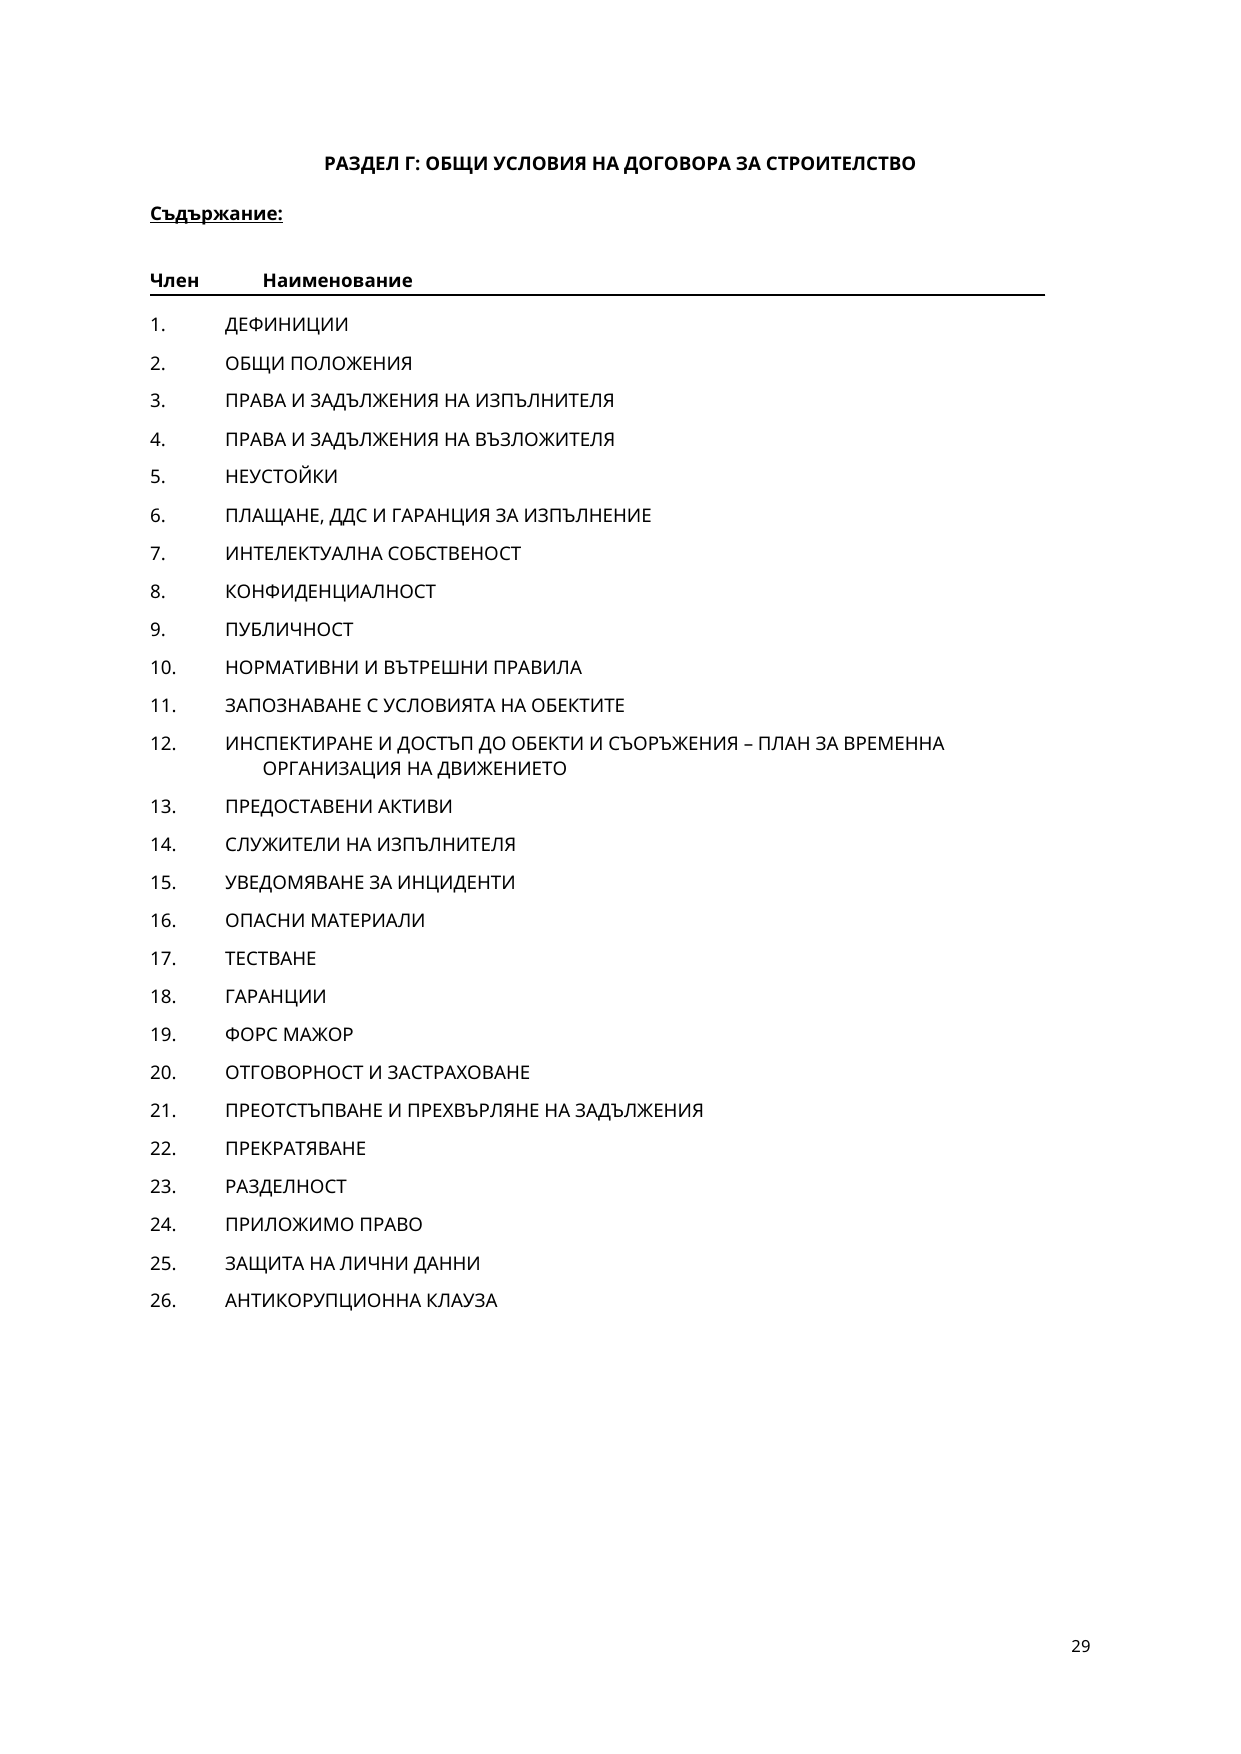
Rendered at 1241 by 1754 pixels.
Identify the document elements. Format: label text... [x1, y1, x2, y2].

list ИНСПЕКТИРАНЕ И ДОСТЪП ДО ОБЕКТИ И СЪОРЪЖЕНИЯ – ПЛАН ЗА ВРЕМЕННА ОРГАНИЗАЦИЯ НА ДВИЖЕНИЕТО [150, 730, 1045, 781]
list ОТГОВОРНОСТ И ЗАСТРАХОВАНЕ [150, 1060, 1045, 1085]
list УВЕДОМЯВАНЕ ЗА ИНЦИДЕНТИ [150, 869, 1045, 895]
list ТЕСТВАНЕ [150, 946, 1045, 971]
list НЕУСТОЙКИ [150, 464, 1045, 489]
list НОРМАТИВНИ И ВЪТРЕШНИ ПРАВИЛА [150, 654, 1045, 679]
list ФОРС МАЖОР [150, 1022, 1045, 1047]
list ПРЕДОСТАВЕНИ АКТИВИ [150, 793, 1045, 819]
list СЛУЖИТЕЛИ НА ИЗПЪЛНИТЕЛЯ [150, 832, 1045, 857]
text Съдържание: [150, 200, 1045, 226]
list ОБЩИ ПОЛОЖЕНИЯ [150, 350, 1045, 375]
list ПУБЛИЧНОСТ [150, 616, 1045, 641]
list КОНФИДЕНЦИАЛНОСТ [150, 578, 1045, 603]
list ПРАВА И ЗАДЪЛЖЕНИЯ НА ИЗПЪЛНИТЕЛЯ [150, 388, 1045, 413]
list ЗАПОЗНАВАНЕ С УСЛОВИЯТА НА ОБЕКТИТЕ [150, 692, 1045, 717]
list РАЗДЕЛНОСТ [150, 1174, 1045, 1199]
list ПРИЛОЖИМО ПРАВО [150, 1212, 1045, 1237]
text Член Наименование [150, 267, 1045, 294]
list АНТИКОРУПЦИОННА КЛАУЗА [150, 1288, 1045, 1313]
list ПРЕОТСТЪПВАНЕ И ПРЕХВЪРЛЯНЕ НА ЗАДЪЛЖЕНИЯ [150, 1098, 1045, 1123]
list ПЛАЩАНЕ, ДДС И ГАРАНЦИЯ ЗА ИЗПЪЛНЕНИЕ [150, 502, 1045, 527]
list ИНТЕЛЕКТУАЛНА СОБСТВЕНОСТ [150, 540, 1045, 565]
list ПРАВА И ЗАДЪЛЖЕНИЯ НА ВЪЗЛОЖИТЕЛЯ [150, 426, 1045, 451]
list ОПАСНИ МАТЕРИАЛИ [150, 908, 1045, 933]
text РАЗДЕЛ Г: ОБЩИ УСЛОВИЯ НА ДОГОВОРА ЗА СТРОИТЕЛСТВО [150, 150, 1090, 176]
list ПРЕКРАТЯВАНЕ [150, 1136, 1045, 1161]
list ГАРАНЦИИ [150, 984, 1045, 1009]
list ДЕФИНИЦИИ [150, 312, 1045, 337]
list ЗАЩИТА НА ЛИЧНИ ДАННИ [150, 1250, 1045, 1275]
